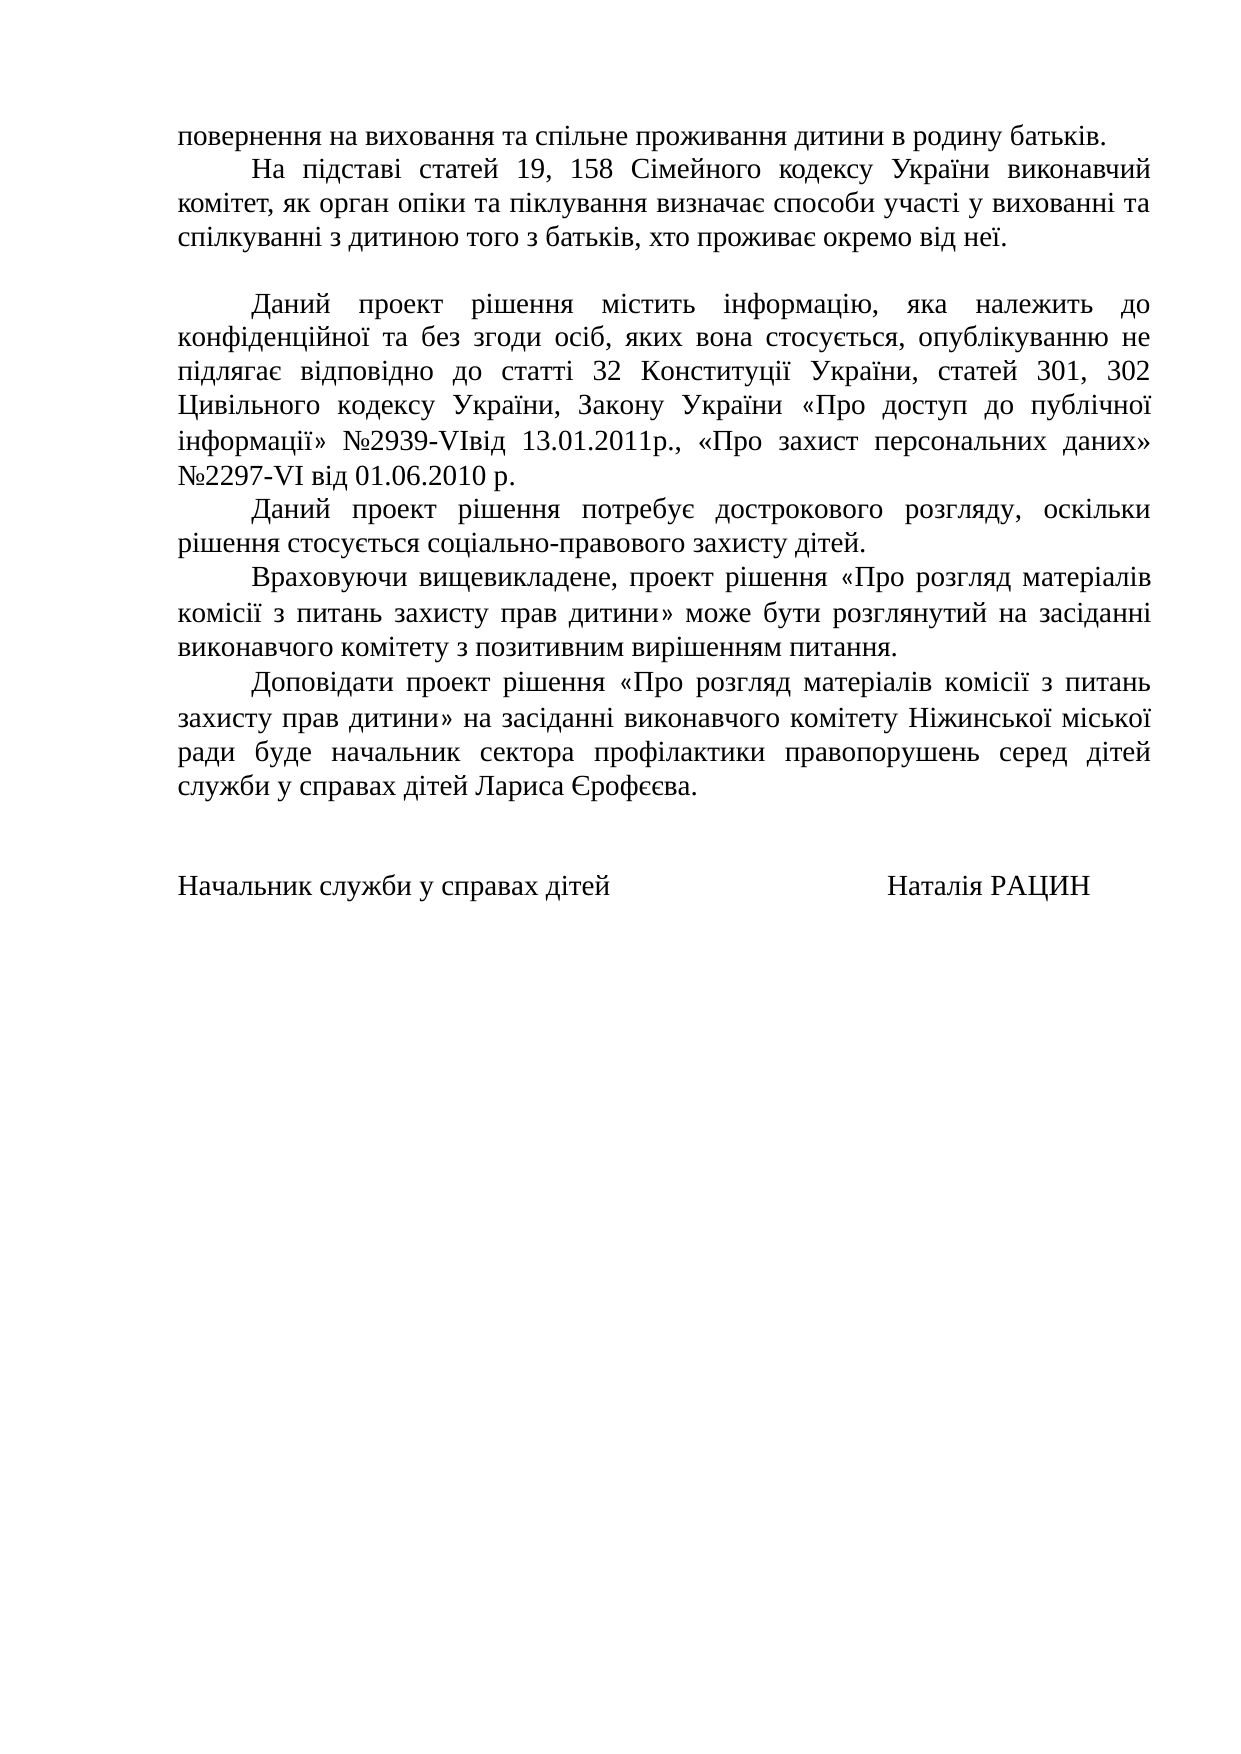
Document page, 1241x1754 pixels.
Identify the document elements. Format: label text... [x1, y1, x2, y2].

text Даний проект рішення потребує дострокового розгляду, оскільки рішення стосується соціально-правового захисту дітей. [177, 491, 1152, 558]
text На підставі статей 19, 158 Сімейного кодексу України виконавчий комітет, як орган опіки та піклування визначає способи участі у вихованні та спілкуванні з дитиною того з батьків, хто проживає окремо від неї. [177, 152, 1152, 252]
text Доповідати проект рішення «Про розгляд матеріалів комісії з питань захисту прав дитини» на засіданні виконавчого комітету Ніжинської міської ради буде начальник сектора профілактики правопорушень серед дітей служби у справах дітей Лариса Єрофєєва. [177, 663, 1152, 801]
text Враховуючи вищевикладене, проект рішення «Про розгляд матеріалів комісії з питань захисту прав дитини» може бути розглянутий на засіданні виконавчого комітету з позитивним вирішенням питання. [177, 558, 1152, 663]
text Даний проект рішення містить інформацію, яка належить до конфіденційної та без згоди осіб, яких вона стосується, опублікуванню не підлягає відповідно до статті 32 Конституції України, статей 301, 302 Цивільного кодексу України, Закону України «Про доступ до публічної інформації» №2939-VIвід 13.01.2011р., «Про захист персональних даних» №2297-VI від 01.06.2010 р. [177, 286, 1152, 491]
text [177, 118, 1152, 152]
text Начальник служби у справах дітей Наталія РАЦИН [177, 868, 1152, 902]
